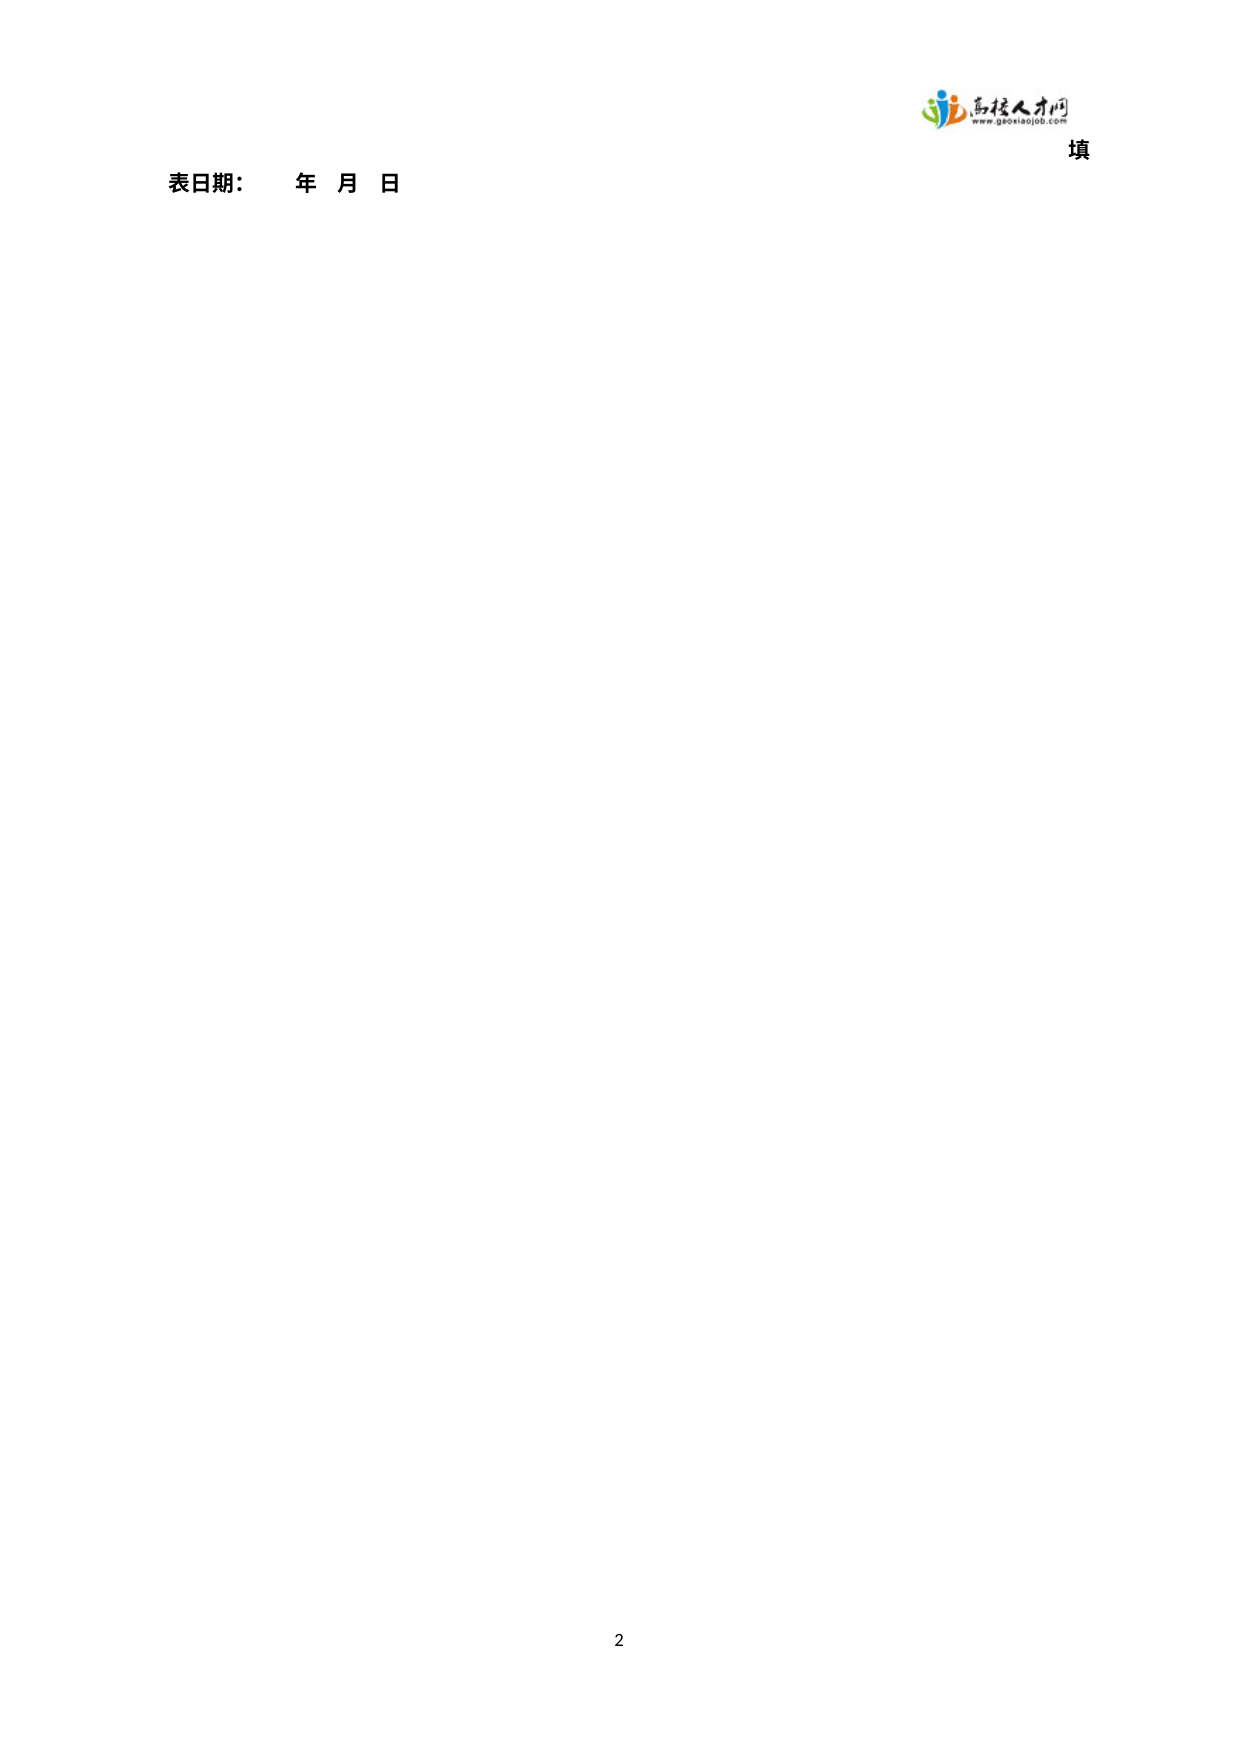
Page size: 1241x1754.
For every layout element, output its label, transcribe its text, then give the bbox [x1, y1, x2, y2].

picture [921, 88, 1069, 133]
text 填表日期： 年 月 日 [169, 133, 1069, 198]
